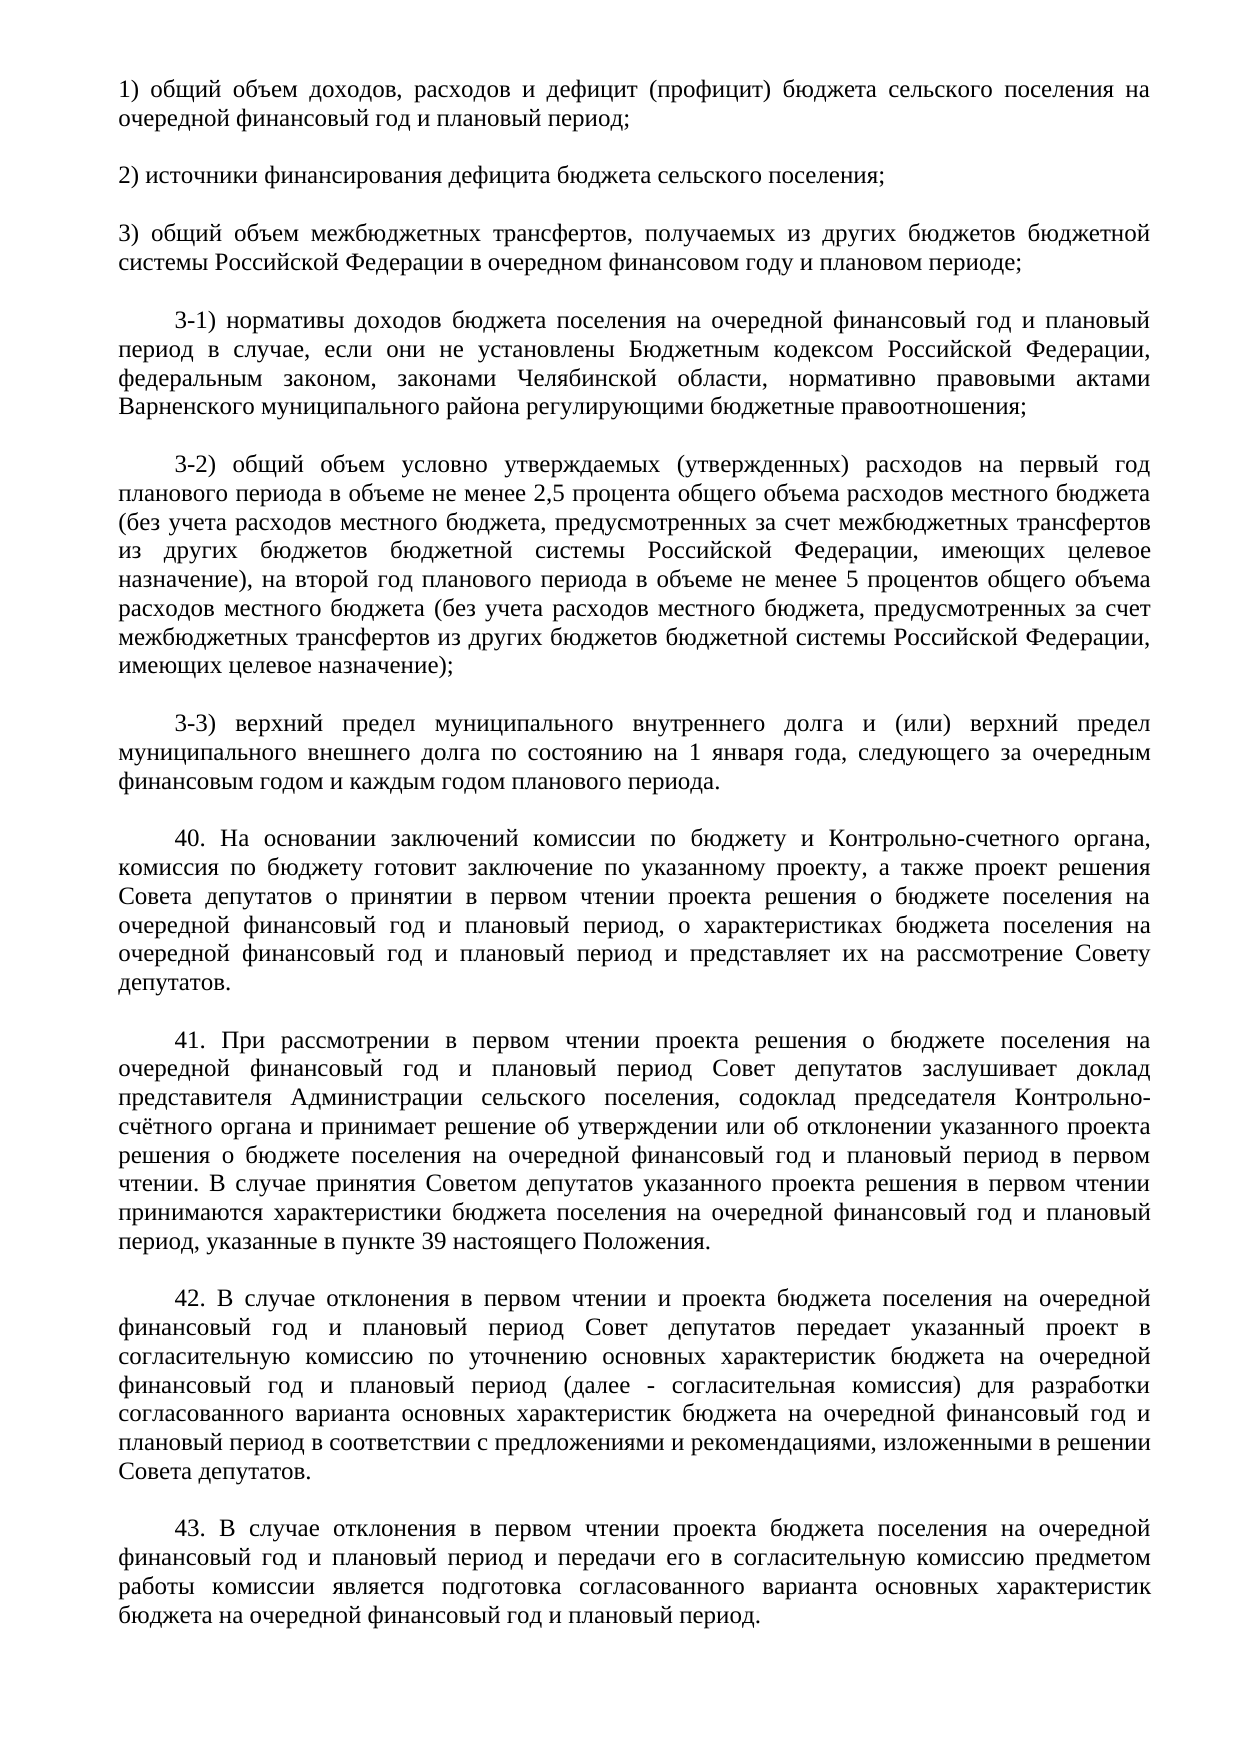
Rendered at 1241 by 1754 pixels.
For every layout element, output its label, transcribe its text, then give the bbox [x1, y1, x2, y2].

text 42. В случае отклонения в первом чтении и проекта бюджета поселения на очередной финансовый год и плановый период Совет депутатов передает указанный проект в согласительную комиссию по уточнению основных характеристик бюджета на очередной финансовый год и плановый период (далее - согласительная комиссия) для разработки согласованного варианта основных характеристик бюджета на очередной финансовый год и плановый период в соответствии с предложениями и рекомендациями, изложенными в решении Совета депутатов. [118, 1283, 1152, 1485]
text 41. При рассмотрении в первом чтении проекта решения о бюджете поселения на очередной финансовый год и плановый период Совет депутатов заслушивает доклад представителя Администрации сельского поселения, содоклад председателя Контрольно-счётного органа и принимает решение об утверждении или об отклонении указанного проекта решения о бюджете поселения на очередной финансовый год и плановый период в первом чтении. В случае принятия Советом депутатов указанного проекта решения в первом чтении принимаются характеристики бюджета поселения на очередной финансовый год и плановый период, указанные в пункте 39 настоящего Положения. [118, 1025, 1152, 1255]
text 2) источники финансирования дефицита бюджета сельского поселения; [118, 161, 1152, 189]
text 1) общий объем доходов, расходов и дефицит (профицит) бюджета сельского поселения на очередной финансовый год и плановый период; [118, 74, 1152, 131]
text 3-2) общий объем условно утверждаемых (утвержденных) расходов на первый год планового периода в объеме не менее 2,5 процента общего объема расходов местного бюджета (без учета расходов местного бюджета, предусмотренных за счет межбюджетных трансфертов из других бюджетов бюджетной системы Российской Федерации, имеющих целевое назначение), на второй год планового периода в объеме не менее 5 процентов общего объема расходов местного бюджета (без учета расходов местного бюджета, предусмотренных за счет межбюджетных трансфертов из других бюджетов бюджетной системы Российской Федерации, имеющих целевое назначение); [118, 449, 1152, 679]
text 3-3) верхний предел муниципального внутреннего долга и (или) верхний предел муниципального внешнего долга по состоянию на 1 января года, следующего за очередным финансовым годом и каждым годом планового периода. [118, 708, 1152, 795]
text 43. В случае отклонения в первом чтении проекта бюджета поселения на очередной финансовый год и плановый период и передачи его в согласительную комиссию предметом работы комиссии является подготовка согласованного варианта основных характеристик бюджета на очередной финансовый год и плановый период. [118, 1513, 1152, 1628]
text 3) общий объем межбюджетных трансфертов, получаемых из других бюджетов бюджетной системы Российской Федерации в очередном финансовом году и плановом периоде; [118, 218, 1152, 276]
text 40. На основании заключений комиссии по бюджету и Контрольно-счетного органа, комиссия по бюджету готовит заключение по указанному проекту, а также проект решения Совета депутатов о принятии в первом чтении проекта решения о бюджете поселения на очередной финансовый год и плановый период, о характеристиках бюджета поселения на очередной финансовый год и плановый период и представляет их на рассмотрение Совету депутатов. [118, 823, 1152, 996]
text 3-1) нормативы доходов бюджета поселения на очередной финансовый год и плановый период в случае, если они не установлены Бюджетным кодексом Российской Федерации, федеральным законом, законами Челябинской области, нормативно правовыми актами Варненского муниципального района регулирующими бюджетные правоотношения; [118, 305, 1152, 420]
